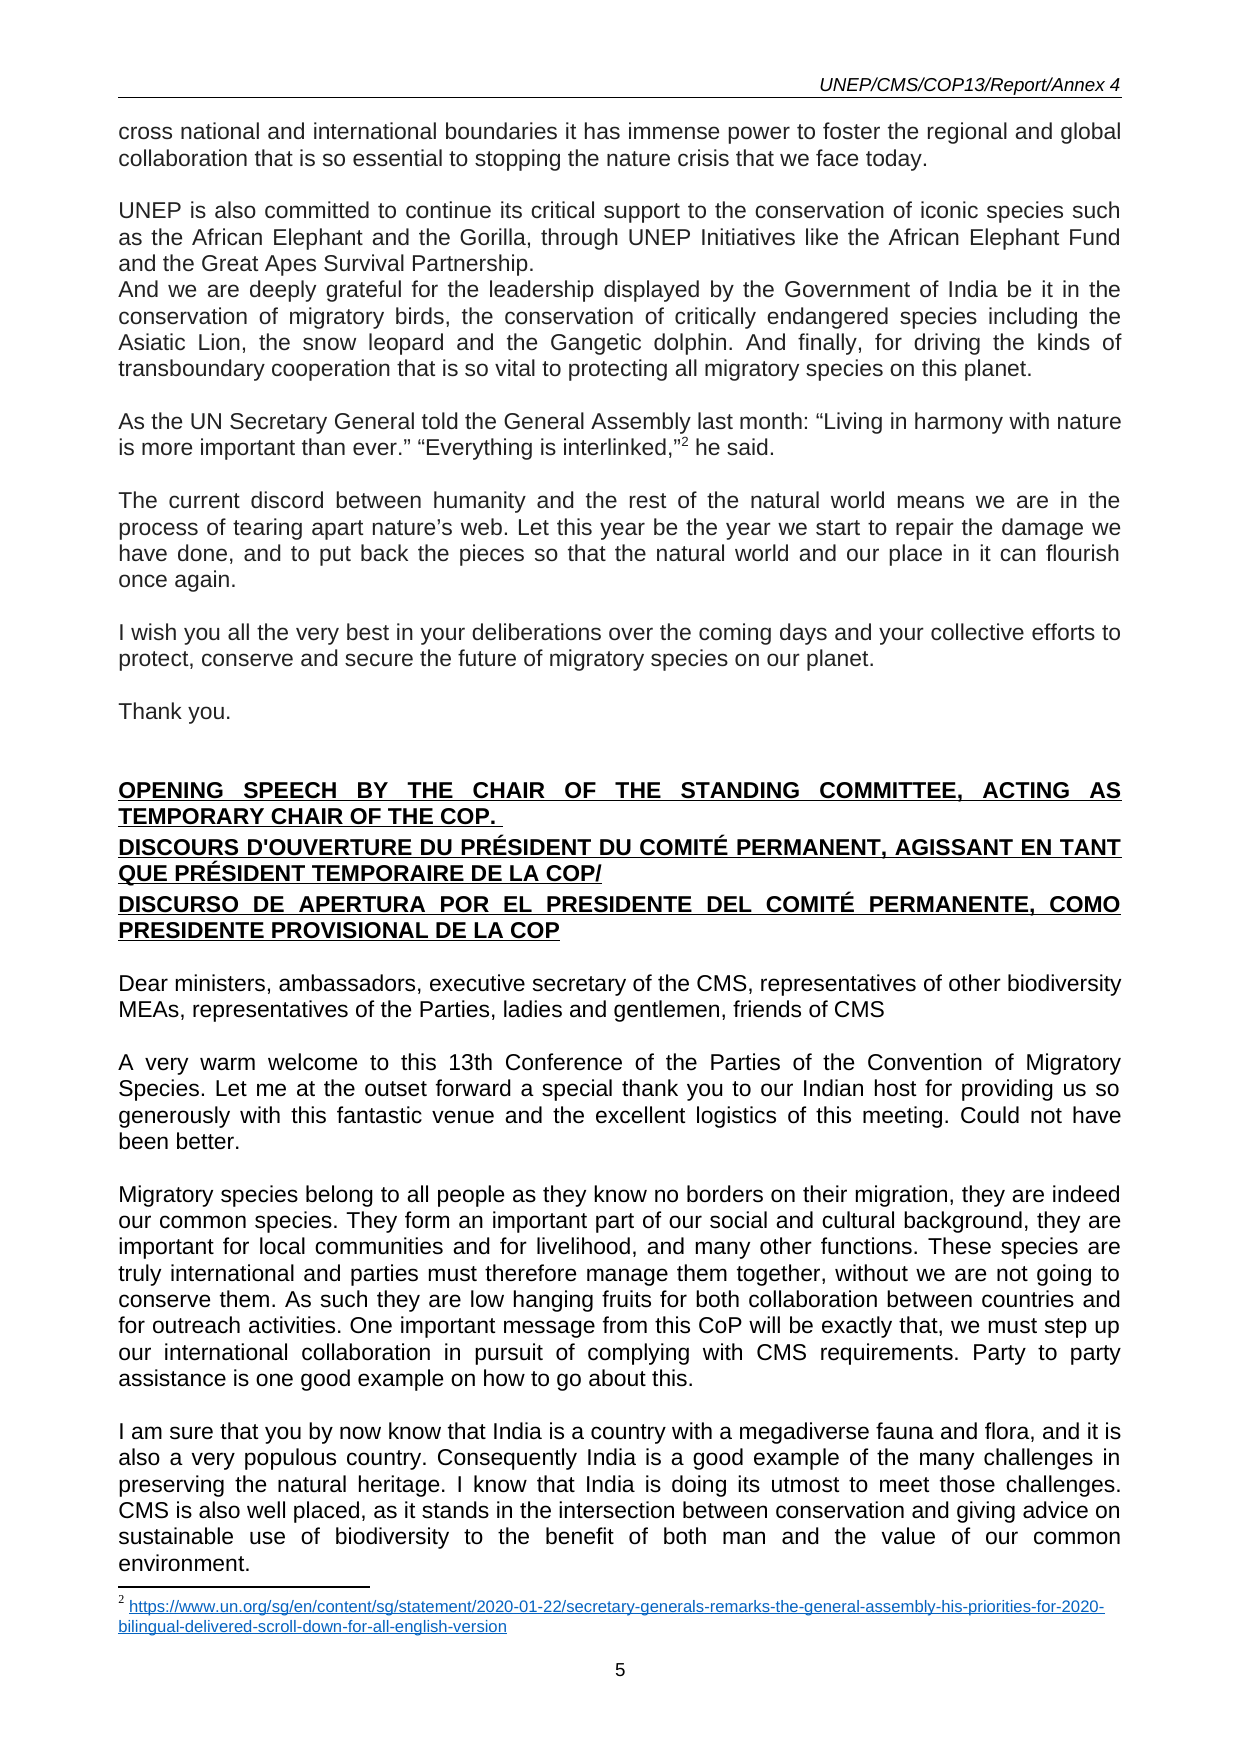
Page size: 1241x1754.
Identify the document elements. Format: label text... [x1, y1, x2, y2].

text And we are deeply grateful for the leadership displayed by the Government of India be it in the conservation of migratory birds, the conservation of critically endangered species including the Asiatic Lion, the snow leopard and the Gangetic dolphin. And finally, for driving the kinds of transboundary cooperation that is so vital to protecting all migratory species on this planet. [118, 276, 1122, 382]
text OPENING SPEECH BY THE CHAIR OF THE STANDING COMMITTEE, ACTING AS TEMPORARY CHAIR OF THE COP. [118, 777, 1122, 800]
text UNEP is also committed to continue its critical support to the conservation of iconic species such as the African Elephant and the Gorilla, through UNEP Initiatives like the African Elephant Fund and the Great Apes Survival Partnership. [118, 197, 1122, 276]
text DISCURSO DE APERTURA POR EL PRESIDENTE DEL COMITÉ PERMANENTE, COMO PRESIDENTE PROVISIONAL DE LA COP [118, 891, 1122, 943]
text Thank you. [118, 698, 1122, 724]
text Dear ministers, ambassadors, executive secretary of the CMS, representatives of other biodiversity MEAs, representatives of the Parties, ladies and gentlemen, friends of CMS [118, 970, 1122, 1022]
text Migratory species belong to all people as they know no borders on their migration, they are indeed our common species. They form an important part of our social and cultural background, they are important for local communities and for livelihood, and many other functions. These species are truly international and parties must therefore manage them together, without we are not going to conserve them. As such they are low hanging fruits for both collaboration between countries and for outreach activities. One important message from this CoP will be exactly that, we must step up our international collaboration in pursuit of complying with CMS requirements. Party to party assistance is one good example on how to go about this. [118, 1181, 1122, 1391]
text DISCOURS D'OUVERTURE DU PRÉSIDENT DU COMITÉ PERMANENT, AGISSANT EN TANT QUE PRÉSIDENT TEMPORAIRE DE LA COP/ [118, 834, 1122, 857]
text A very warm welcome to this 13th Conference of the Parties of the Convention of Migratory Species. Let me at the outset forward a special thank you to our Indian host for providing us so generously with this fantastic venue and the excellent logistics of this meeting. Could not have been better. [118, 1049, 1122, 1154]
text As the UN Secretary General told the General Assembly last month: “Living in harmony with nature is more important than ever.” “Everything is interlinked,” he said. [118, 408, 1122, 461]
text The current discord between humanity and the rest of the natural world means we are in the process of tearing apart nature’s web. Let this year be the year we start to repair the damage we have done, and to put back the pieces so that the natural world and our place in it can flourish once again. [118, 487, 1122, 592]
text I wish you all the very best in your deliberations over the coming days and your collective efforts to protect, conserve and secure the future of migratory species on our planet. [118, 619, 1122, 672]
text OPENING SPEECH BY THE CHAIR OF THE STANDING COMMITTEE, ACTING AS TEMPORARY CHAIR OF THE COP. [118, 801, 1122, 830]
text I am sure that you by now know that India is a country with a megadiverse fauna and flora, and it is also a very populous country. Consequently India is a good example of the many challenges in preserving the natural heritage. I know that India is doing its utmost to meet those challenges. CMS is also well placed, as it stands in the intersection between conservation and giving advice on sustainable use of biodiversity to the benefit of both man and the value of our common environment. [118, 1418, 1122, 1576]
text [118, 118, 1122, 171]
text DISCOURS D'OUVERTURE DU PRÉSIDENT DU COMITÉ PERMANENT, AGISSANT EN TANT QUE PRÉSIDENT TEMPORAIRE DE LA COP/ [118, 858, 1122, 887]
